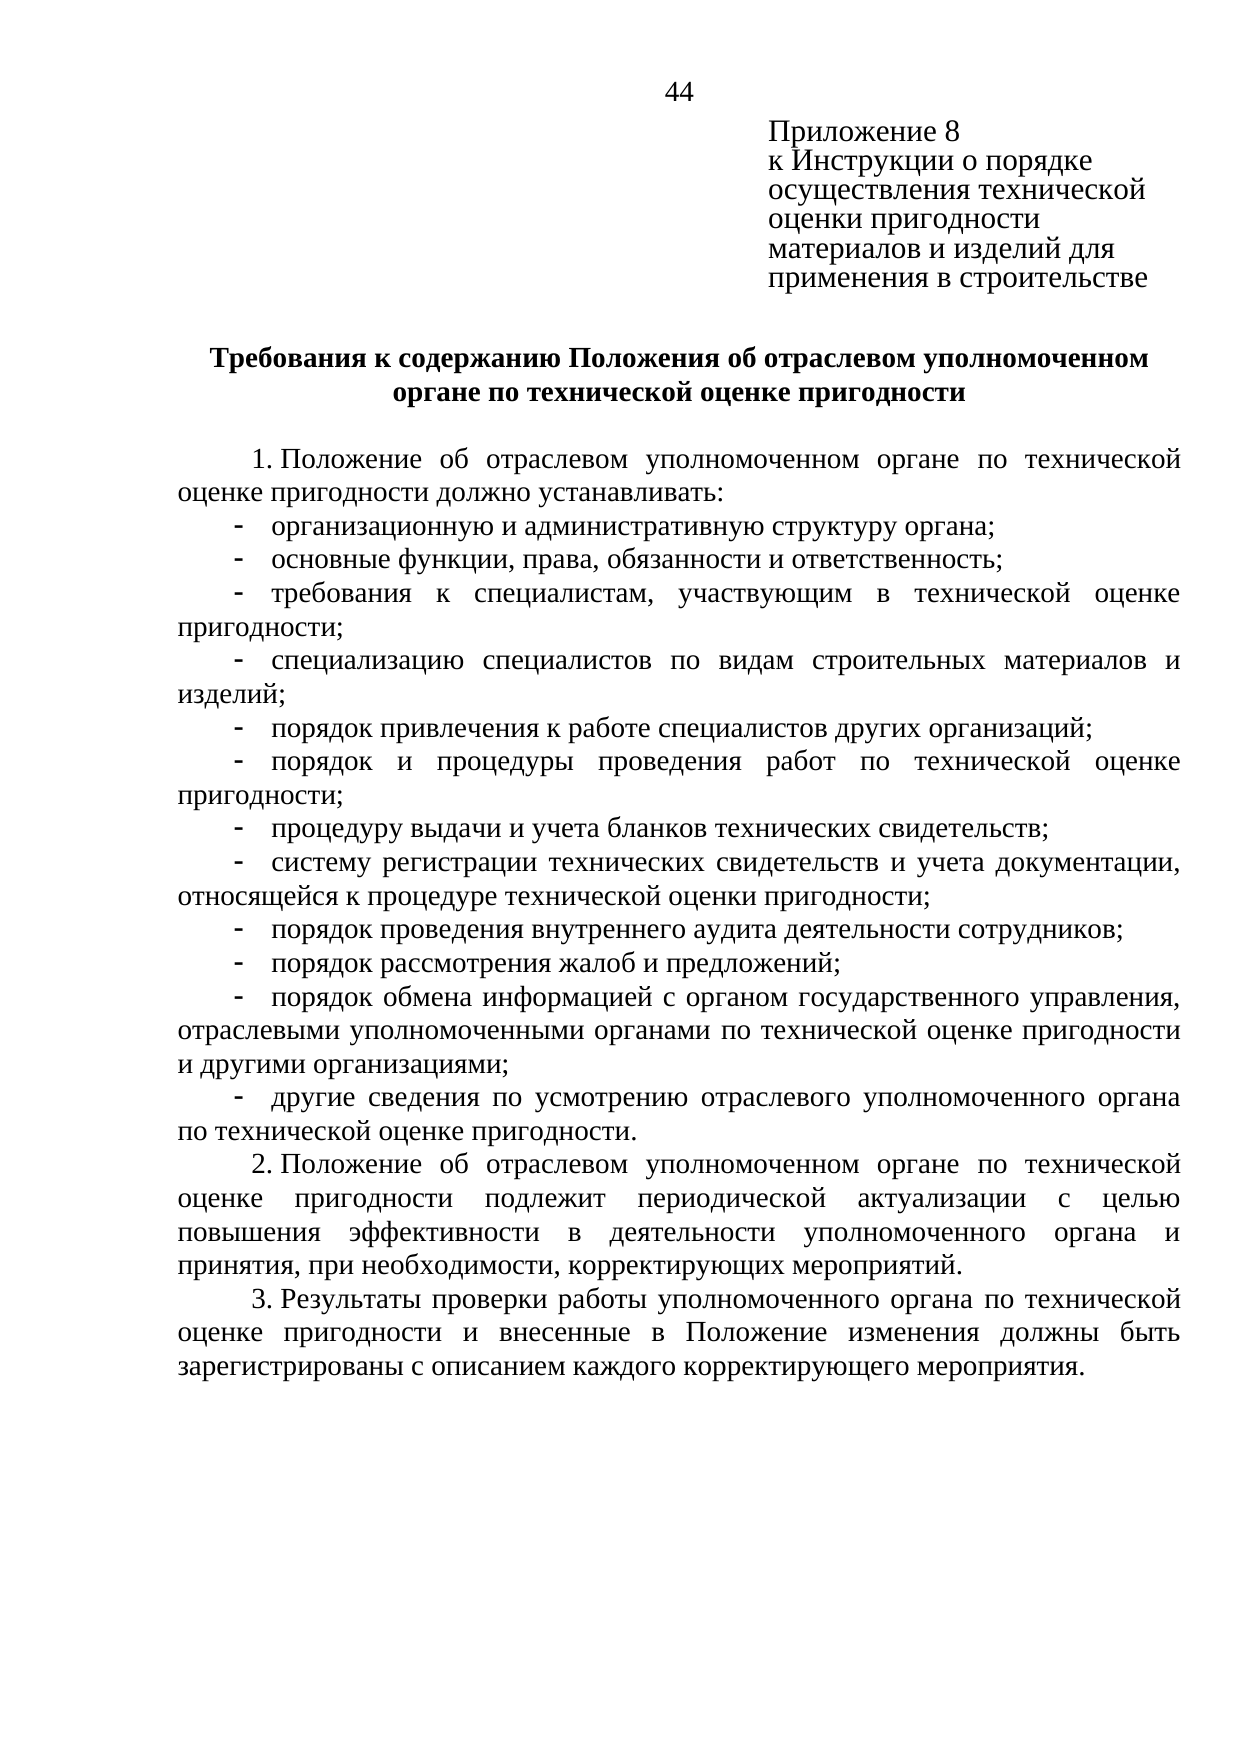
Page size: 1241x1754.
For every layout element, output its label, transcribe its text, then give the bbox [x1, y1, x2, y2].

text Требования к содержанию Положения об отраслевом уполномоченном [177, 340, 1181, 374]
list систему регистрации технических свидетельств и учета документации, относящейся к процедуре технической оценки пригодности; [177, 844, 1181, 911]
list порядок привлечения к работе специалистов других организаций; [177, 710, 1181, 743]
text 2. Положение об отраслевом уполномоченном органе по технической оценке пригодности подлежит периодической актуализации с целью повышения эффективности в деятельности уполномоченного органа и принятия, при необходимости, корректирующих мероприятий. [177, 1147, 1181, 1281]
text 1. Положение об отраслевом уполномоченном органе по технической оценке пригодности должно устанавливать: [177, 441, 1181, 508]
list порядок рассмотрения жалоб и предложений; [177, 945, 1181, 979]
list другие сведения по усмотрению отраслевого уполномоченного органа по технической оценке пригодности. [177, 1079, 1181, 1147]
list требования к специалистам, участвующим в технической оценке пригодности; [177, 575, 1181, 642]
list порядок и процедуры проведения работ по технической оценке пригодности; [177, 743, 1181, 811]
text к Инструкции о порядке осуществления технической оценки пригодности материалов и изделий для применения в строительстве [768, 147, 1181, 293]
text 3. Результаты проверки работы уполномоченного органа по технической оценке пригодности и внесенные в Положение изменения должны быть зарегистрированы с описанием каждого корректирующего мероприятия. [177, 1281, 1181, 1381]
list организационную и административную структуру органа; [177, 508, 1181, 542]
list порядок проведения внутреннего аудита деятельности сотрудников; [177, 911, 1181, 945]
list процедуру выдачи и учета бланков технических свидетельств; [177, 811, 1181, 844]
list основные функции, права, обязанности и ответственность; [177, 542, 1181, 575]
list специализацию специалистов по видам строительных материалов и изделий; [177, 642, 1181, 710]
list порядок обмена информацией с органом государственного управления, отраслевыми уполномоченными органами по технической оценке пригодности и другими организациями; [177, 979, 1181, 1079]
text органе по технической оценке пригодности [177, 374, 1181, 407]
text Приложение 8 [768, 118, 1181, 147]
